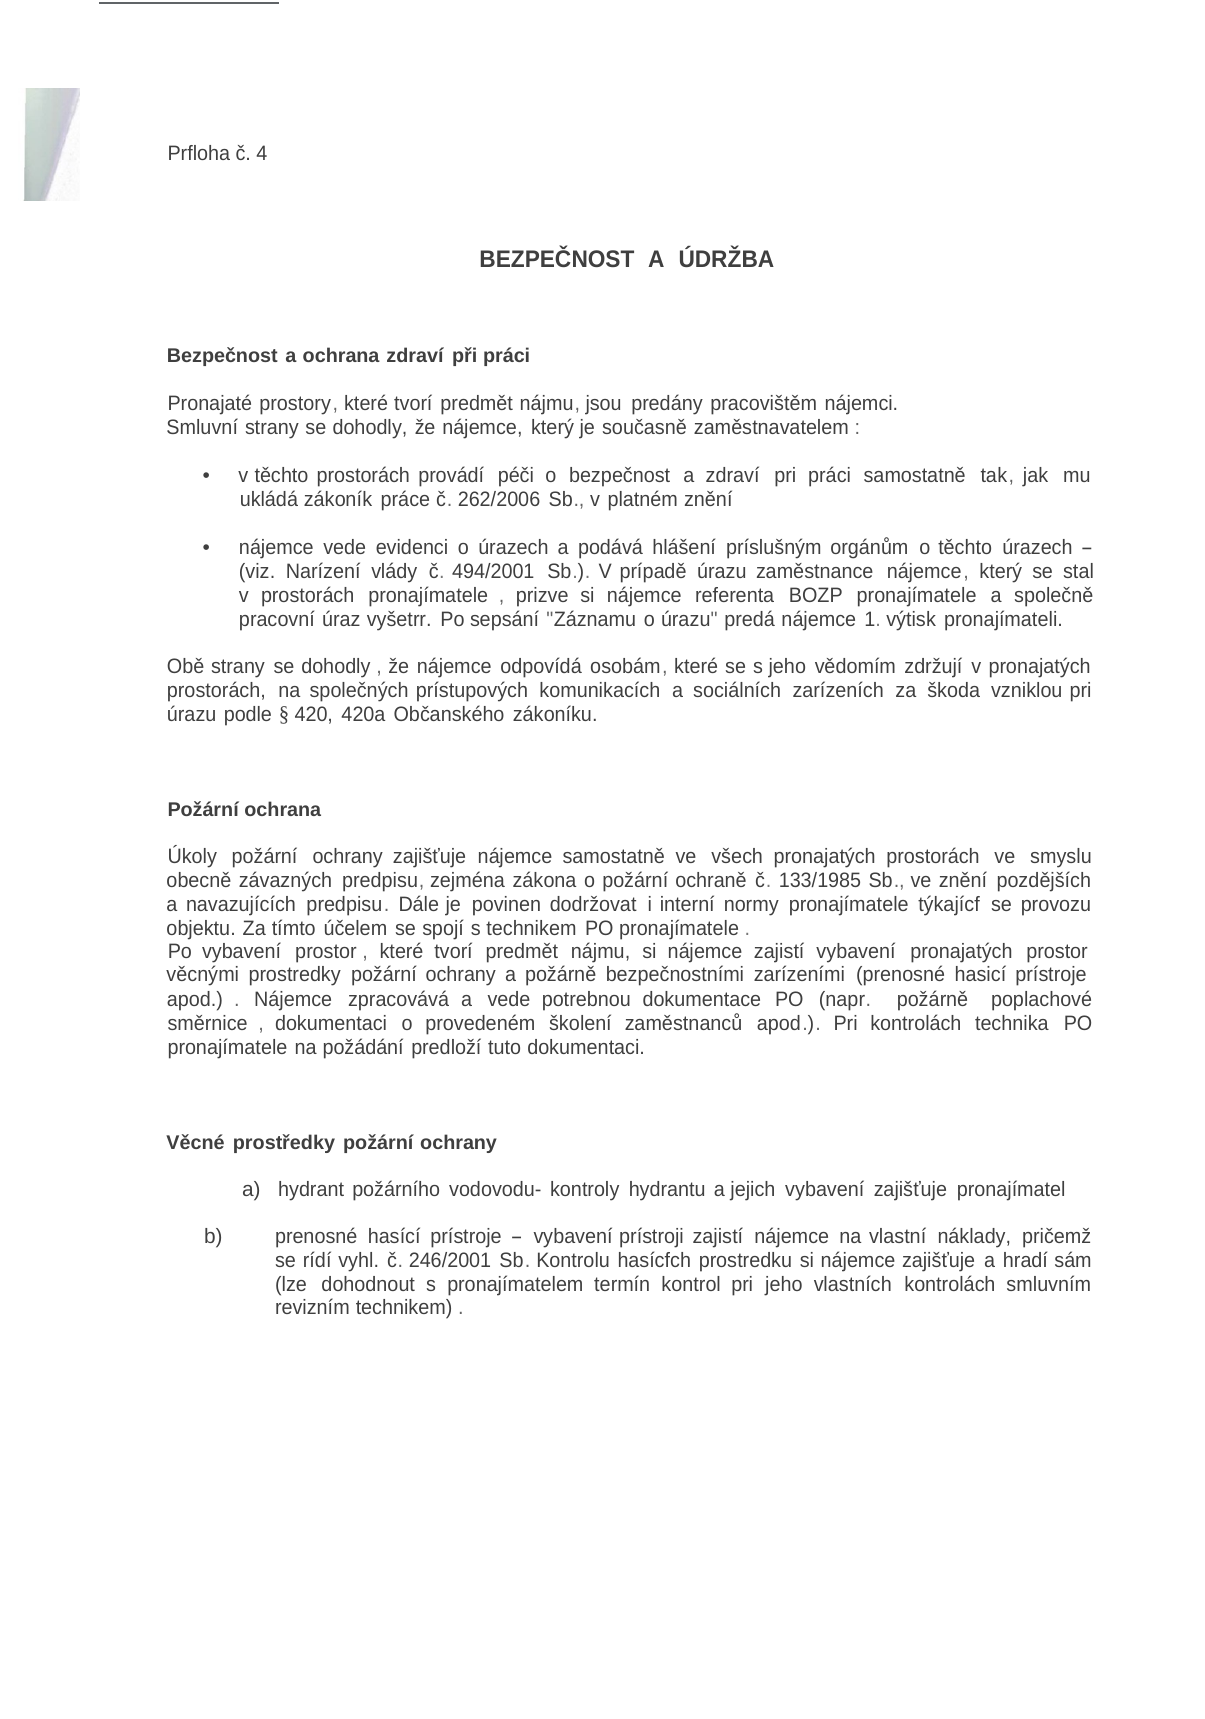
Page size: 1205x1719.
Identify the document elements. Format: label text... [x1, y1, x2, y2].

text BEZPEČNOST A ÚDRŽBA [479, 244, 1104, 272]
text Věcné prostředky požární ochrany [166, 1131, 500, 1153]
list v těchto prostorách provádí péči o bezpečnost a zdraví pri práci samostatně tak, jak mu ukládá zákoník práce č. 262/2006 Sb., v platném znění [202, 463, 1092, 511]
picture [18, 88, 80, 201]
text Po vybavení prostor , které tvorí predmět nájmu, si nájemce zajistí vybavení pronajatých prostor [168, 940, 1091, 963]
list nájemce vede evidenci o úrazech a podává hlášení príslušným orgánům o těchto úrazech - (viz. Narízení vlády č. 494/2001 Sb.). V prípadě úrazu zaměstnance nájemce, který se stal v prostorách pronajímatele , prizve si nájemce referenta BOZP pronajímatele a společně pracovní úraz vyšetrr. Po sepsání "Záznamu o úrazu" predá nájemce 1. výtisk pronajímateli. [202, 536, 1094, 631]
list prenosné hasící prístroje - vybavení prístroji zajistí nájemce na vlastní náklady, pričemž se rídí vyhl. č. 246/2001 Sb. Kontrolu hasícfch prostredku si nájemce zajišťuje a hradí sám (lze dohodnout s pronajímatelem termín kontrol pri jeho vlastních kontrolách smluvním revizním technikem) . [204, 1225, 1092, 1319]
list hydrant požárního vodovodu- kontroly hydrantu a jejich vybavení zajišťuje pronajímatel [203, 1177, 1104, 1201]
text Požární ochrana [167, 798, 322, 821]
text Bezpečnost a ochrana zdraví při práci [167, 344, 533, 367]
text Obě strany se dohodly , že nájemce odpovídá osobám, které se s jeho vědomím zdržují v pronajatých prostorách, na společných prístupových komunikacích a sociálních zarízeních za škoda vzniklou pri úrazu podle § 420, 420a Občanského zákoníku. [167, 654, 1092, 726]
text Úkoly požární ochrany zajišťuje nájemce samostatně ve všech pronajatých prostorách ve smyslu obecně závazných predpisu, zejména zákona o požární ochraně č. 133/1985 Sb., ve znění pozdějších a navazujících predpisu. Dále je povinen dodržovat i interní normy pronajímatele týkajícf se provozu objektu. Za tímto účelem se spojí s technikem PO pronajímatele . [166, 845, 1092, 940]
subtitle Prfloha č. 4 [167, 141, 268, 165]
text apod.) . Nájemce zpracovává a vede potrebnou dokumentace PO (napr. požárně poplachové směrnice , dokumentaci o provedeném školení zaměstnanců apod.). Pri kontrolách technika PO pronajímatele na požádání predloží tuto dokumentaci. [167, 987, 1093, 1059]
text Pronajaté prostory, které tvorí predmět nájmu, jsou predány pracovištěm nájemci. Smluvní strany se dohodly, že nájemce, který je současně zaměstnavatelem : [166, 391, 902, 439]
text věcnými prostredky požární ochrany a požárně bezpečnostními zarízeními (prenosné hasicí prístroje [166, 963, 1091, 987]
